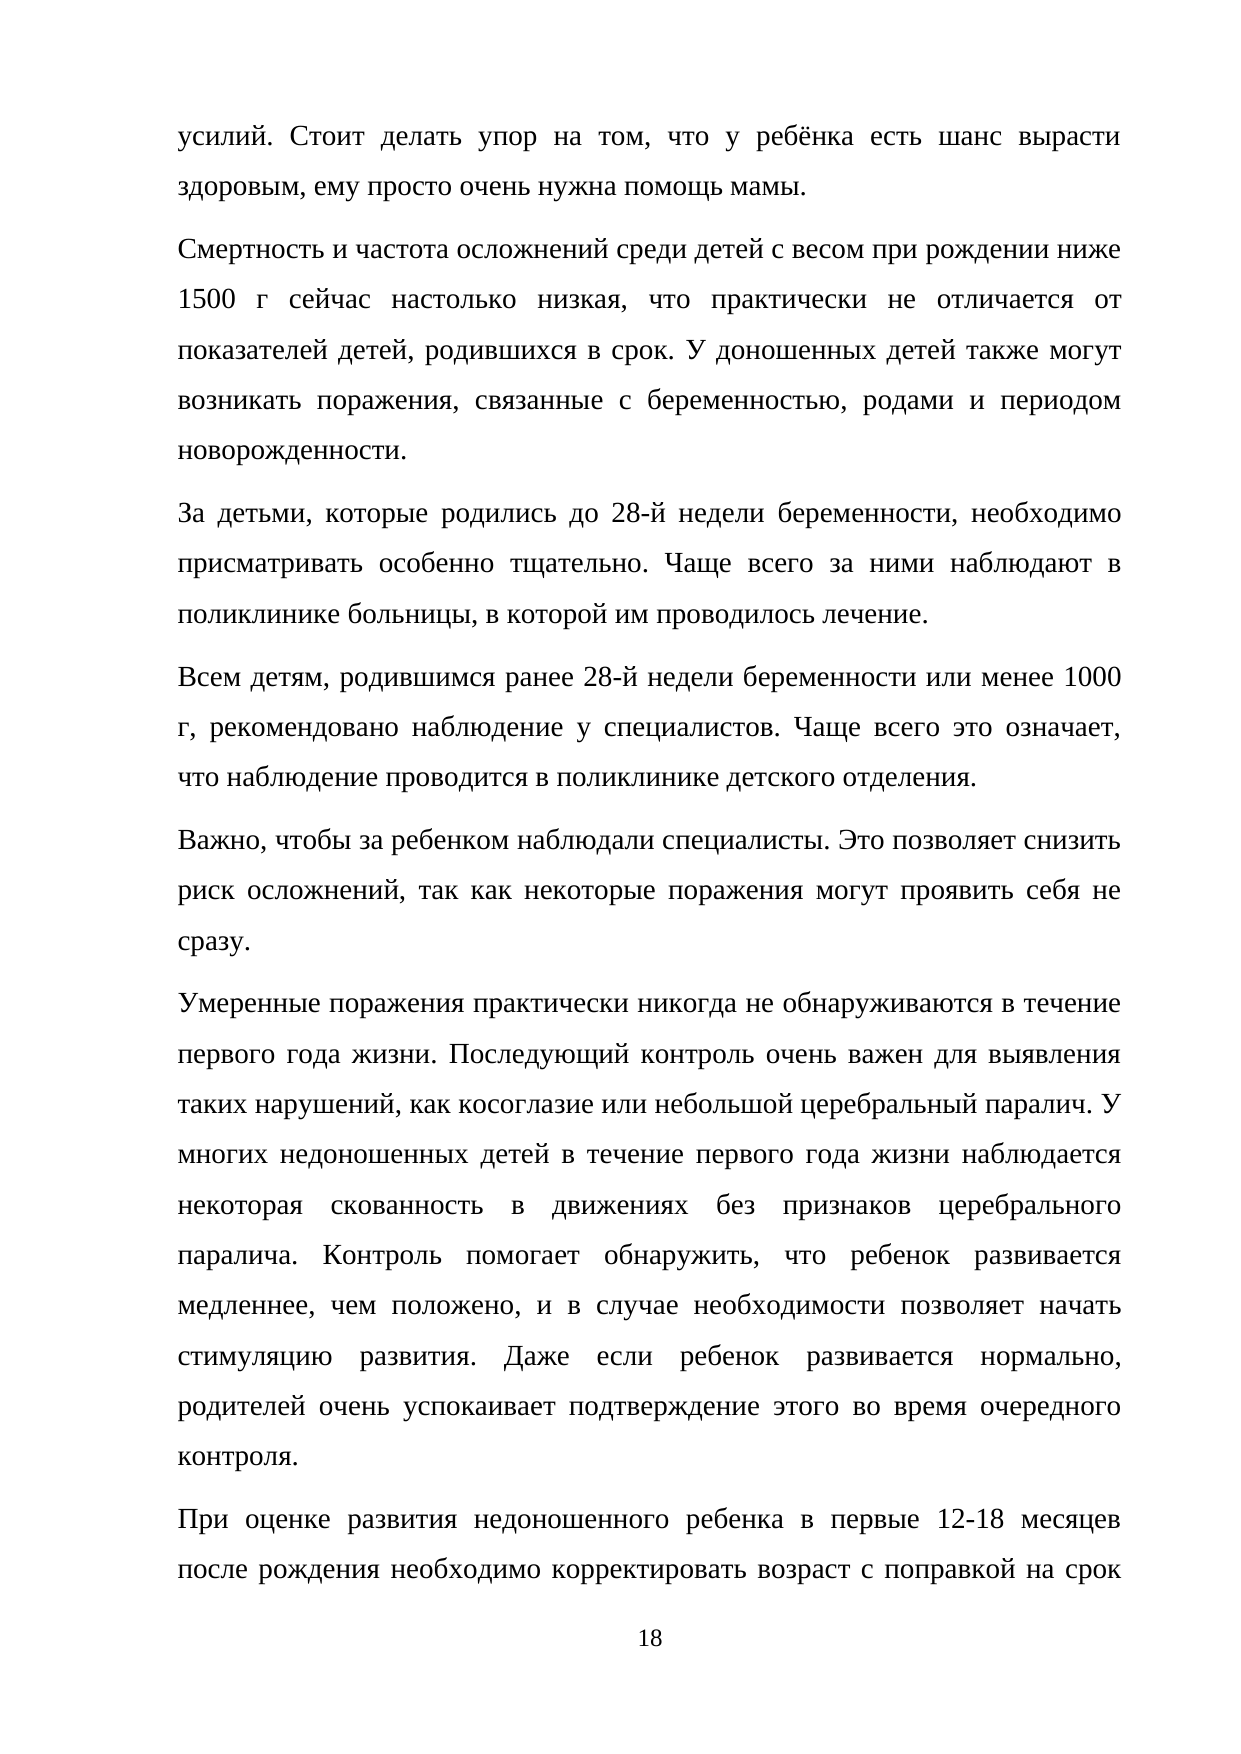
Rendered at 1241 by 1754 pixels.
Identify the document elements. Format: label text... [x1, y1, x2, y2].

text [177, 1501, 1122, 1585]
text За детьми, которые родились до 28-й недели беременности, необходимо присматривать особенно тщательно. Чаще всего за ними наблюдают в поликлинике больницы, в которой им проводилось лечение. [177, 495, 1122, 629]
text Смертность и частота осложнений среди детей с весом при рождении ниже 1500 г сейчас настолько низкая, что практически не отличается от показателей детей, родившихся в срок. У доношенных детей также могут возникать поражения, связанные с беременностью, родами и периодом новорожденности. [177, 231, 1122, 466]
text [177, 118, 1122, 202]
text Умеренные поражения практически никогда не обнаруживаются в течение первого года жизни. Последующий контроль очень важен для выявления таких нарушений, как косоглазие или небольшой церебральный паралич. У многих недоношенных детей в течение первого года жизни наблюдается некоторая скованность в движениях без признаков церебрального паралича. Контроль помогает обнаружить, что ребенок развивается медленнее, чем положено, и в случае необходимости позволяет начать стимуляцию развития. Даже если ребенок развивается нормально, родителей очень успокаивает подтверждение этого во время очередного контроля. [177, 986, 1122, 1472]
text Важно, чтобы за ребенком наблюдали специалисты. Это позволяет снизить риск осложнений, так как некоторые поражения могут проявить себя не сразу. [177, 822, 1122, 956]
text Всем детям, родившимся ранее 28-й недели беременности или менее 1000 г, рекомендовано наблюдение у специалистов. Чаще всего это означает, что наблюдение проводится в поликлинике детского отделения. [177, 659, 1122, 793]
